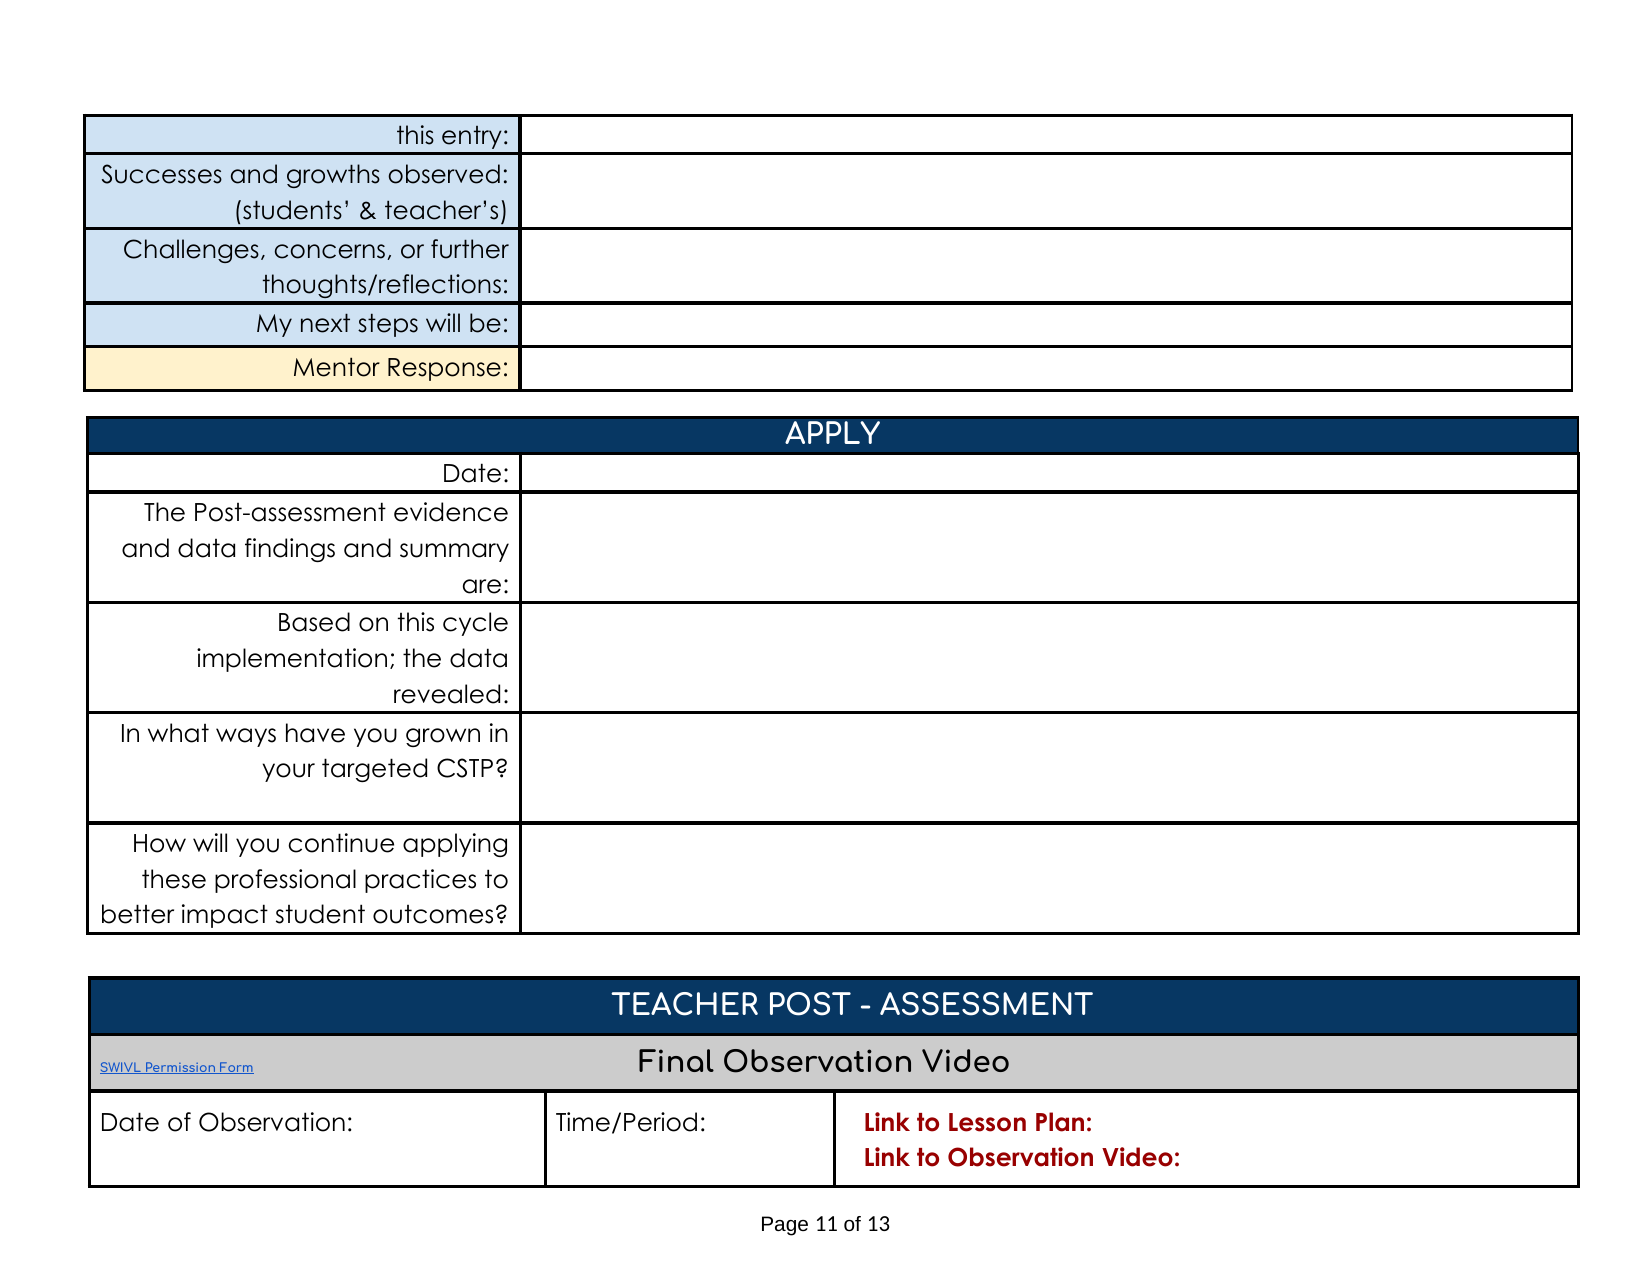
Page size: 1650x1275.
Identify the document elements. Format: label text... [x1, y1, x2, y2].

table_header TEACHER POST - ASSESSMENT [91, 980, 1577, 1033]
table_cell [522, 230, 1571, 301]
table_cell The Post-assessment evidence and data findings and summary are: [89, 494, 519, 601]
table_cell Date of Observation: [91, 1093, 544, 1185]
table_header APPLY [89, 419, 1577, 452]
table_cell In what ways have you grown in your targeted CSTP? [89, 714, 519, 821]
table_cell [86, 117, 518, 152]
table_cell Link to Lesson Plan: Link to Observation Video: [836, 1093, 1577, 1185]
table_cell Time/Period: [547, 1093, 833, 1185]
table_cell [522, 117, 1571, 152]
table_cell How will you continue applying these professional practices to better impact student outcomes? [89, 825, 519, 932]
table_cell [522, 305, 1571, 345]
table_cell Mentor Response: [86, 348, 518, 389]
table_cell Successes and growths observed: (students’ & teacher’s) [86, 155, 518, 227]
table_cell [522, 155, 1571, 227]
table_cell My next steps will be: [86, 305, 518, 345]
table_cell [522, 494, 1577, 601]
table_cell SWIVL Permission Form Final Observation Video [91, 1036, 1577, 1089]
table_cell [522, 455, 1577, 490]
table_cell [522, 825, 1577, 932]
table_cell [86, 230, 518, 301]
table_cell [522, 714, 1577, 821]
table_cell [522, 348, 1571, 389]
table_cell Based on this cycle implementation; the data revealed: [89, 604, 519, 711]
table_cell [522, 604, 1577, 711]
table_cell Date: [89, 455, 519, 490]
